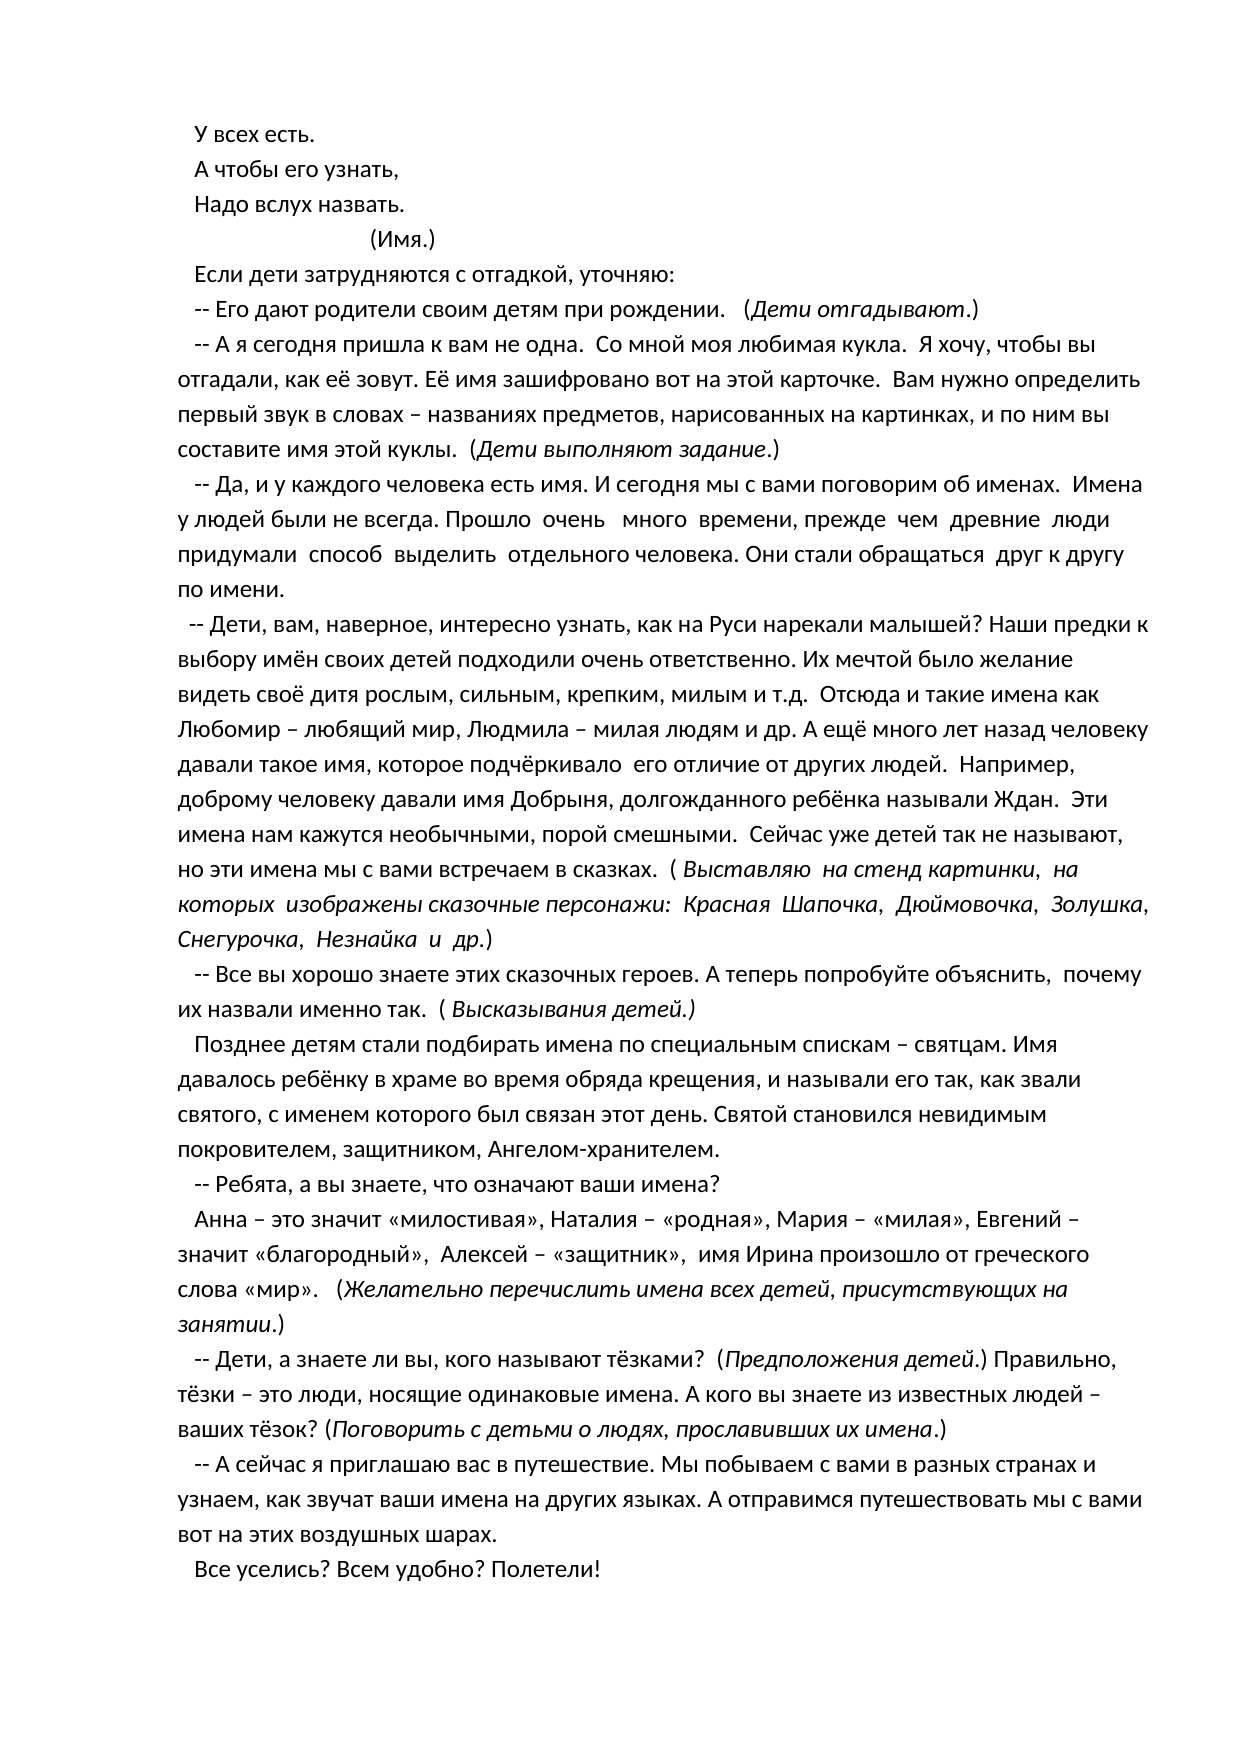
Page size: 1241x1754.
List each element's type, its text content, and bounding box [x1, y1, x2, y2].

text -- Дети, а знаете ли вы, кого называют тёзками? (Предположения детей.) Правильно, тёзки – это люди, носящие одинаковые имена. А кого вы знаете из известных людей – ваших тёзок? (Поговорить с детьми о людях, прославивших их имена.) [177, 1343, 1152, 1444]
text Если дети затрудняются с отгадкой, уточняю: [177, 258, 1152, 289]
text Позднее детям стали подбирать имена по специальным спискам – святцам. Имя давалось ребёнку в храме во время обряда крещения, и называли его так, как звали святого, с именем которого был связан этот день. Святой становился невидимым покровителем, защитником, Ангелом-хранителем. [177, 1028, 1152, 1164]
text Анна – это значит «милостивая», Наталия – «родная», Мария – «милая», Евгений – значит «благородный», Алексей – «защитник», имя Ирина произошло от греческого слова «мир». (Желательно перечислить имена всех детей, присутствующих на занятии.) [177, 1203, 1152, 1339]
text -- Все вы хорошо знаете этих сказочных героев. А теперь попробуйте объяснить, почему их назвали именно так. ( Высказывания детей.) [177, 958, 1152, 1024]
text -- А сейчас я приглашаю вас в путешествие. Мы побываем с вами в разных странах и узнаем, как звучат ваши имена на других языках. А отправимся путешествовать мы с вами вот на этих воздушных шарах. [177, 1448, 1152, 1549]
text -- Его дают родители своим детям при рождении. (Дети отгадывают.) [177, 293, 1152, 324]
text -- Ребята, а вы знаете, что означают ваши имена? [177, 1168, 1152, 1199]
text (Имя.) [177, 223, 1152, 254]
text Все уселись? Всем удобно? Полетели! [177, 1553, 1152, 1584]
text Надо вслух назвать. [177, 188, 1152, 219]
text У всех есть. [177, 118, 1152, 149]
text -- А я сегодня пришла к вам не одна. Со мной моя любимая кукла. Я хочу, чтобы вы отгадали, как её зовут. Её имя зашифровано вот на этой карточке. Вам нужно определить первый звук в словах – названиях предметов, нарисованных на картинках, и по ним вы составите имя этой куклы. (Дети выполняют задание.) [177, 328, 1152, 464]
text А чтобы его узнать, [177, 153, 1152, 184]
text -- Да, и у каждого человека есть имя. И сегодня мы с вами поговорим об именах. Имена у людей были не всегда. Прошло очень много времени, прежде чем древние люди придумали способ выделить отдельного человека. Они стали обращаться друг к другу по имени. [177, 468, 1152, 604]
text -- Дети, вам, наверное, интересно узнать, как на Руси нарекали малышей? Наши предки к выбору имён своих детей подходили очень ответственно. Их мечтой было желание видеть своё дитя рослым, сильным, крепким, милым и т.д. Отсюда и такие имена как Любомир – любящий мир, Людмила – милая людям и др. А ещё много лет назад человеку давали такое имя, которое подчёркивало его отличие от других людей. Например, доброму человеку давали имя Добрыня, долгожданного ребёнка называли Ждан. Эти имена нам кажутся необычными, порой смешными. Сейчас уже детей так не называют, но эти имена мы с вами встречаем в сказках. ( Выставляю на стенд картинки, на которых изображены сказочные персонажи: Красная Шапочка, Дюймовочка, Золушка, Снегурочка, Незнайка и др.) [177, 608, 1152, 954]
